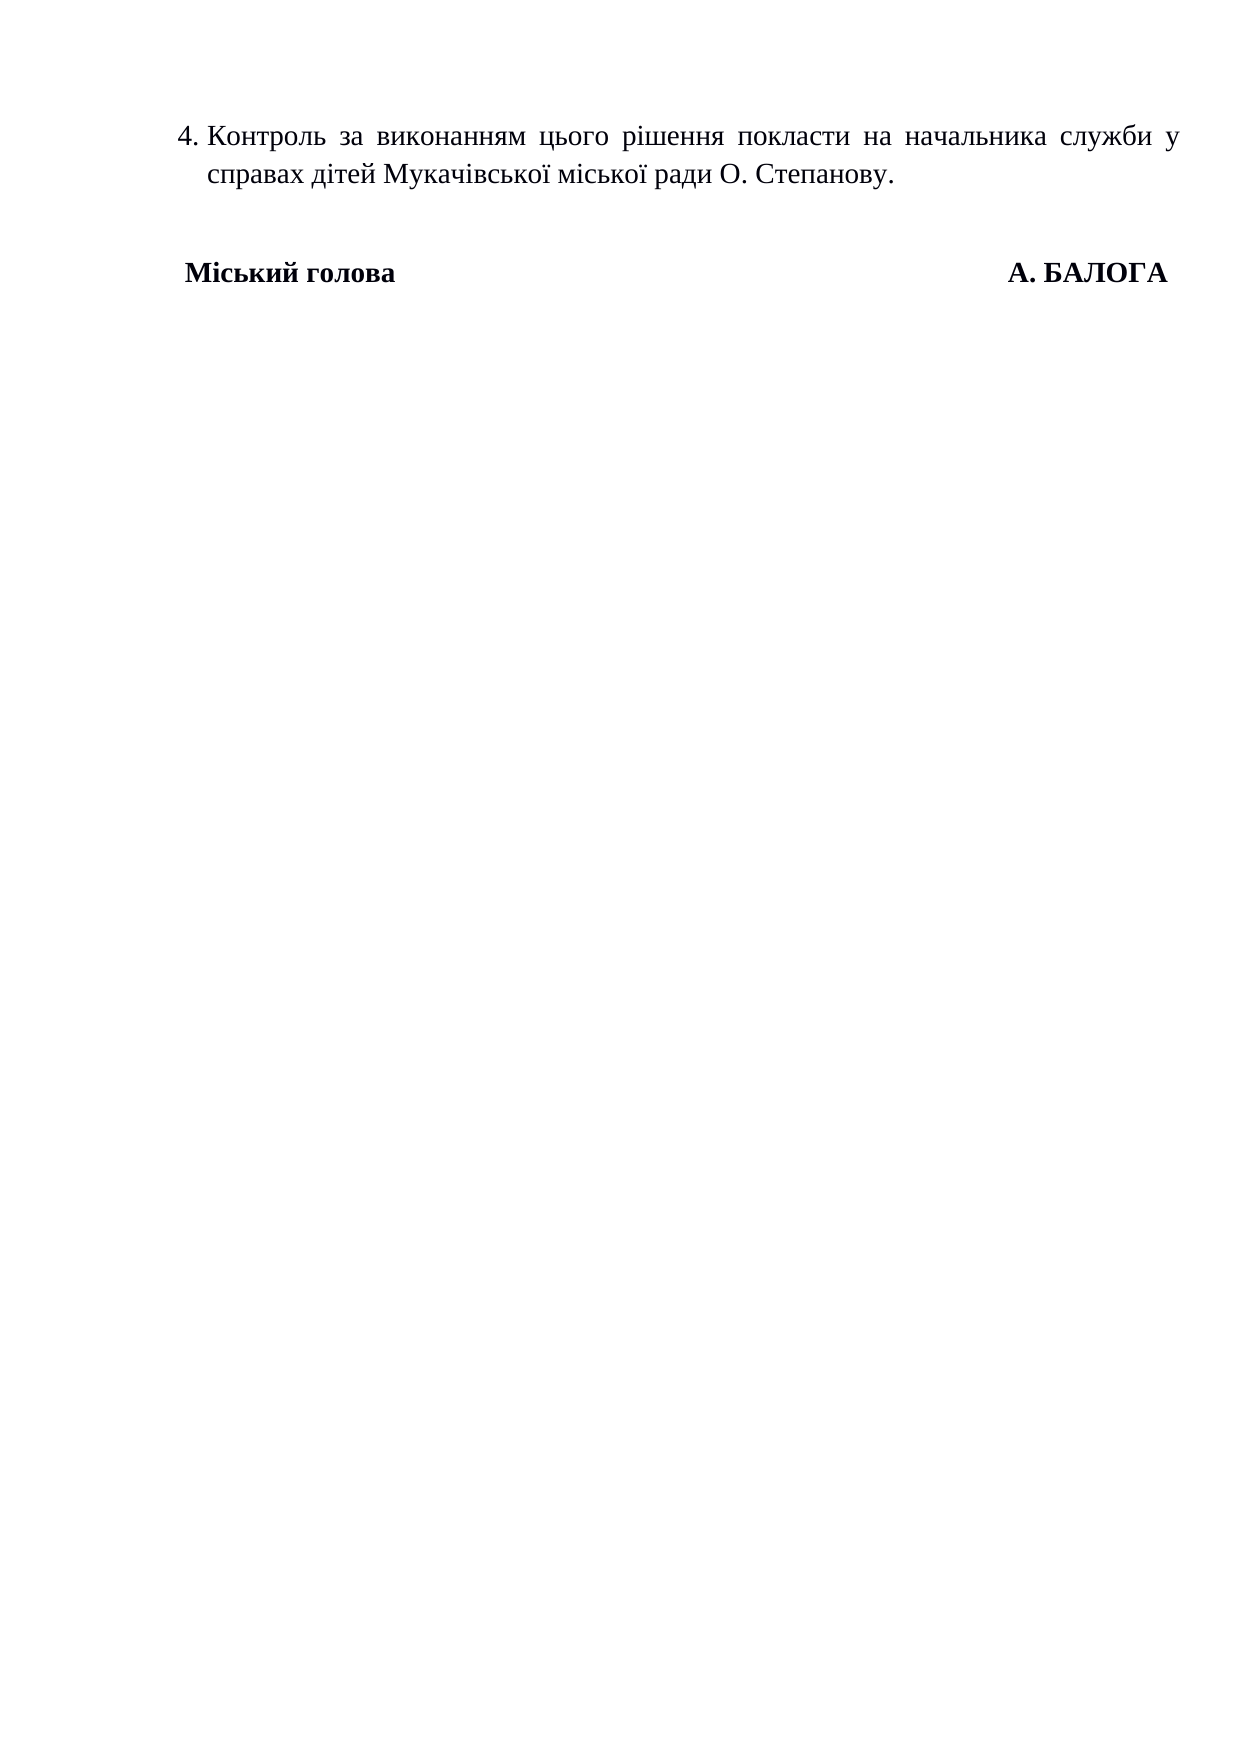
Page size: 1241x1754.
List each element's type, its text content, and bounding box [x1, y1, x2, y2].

list Контроль за виконанням цього рішення покласти на начальника служби у справах дітей Мукачівської міської ради О. Степанову. [177, 118, 1181, 190]
text Міський голова А. БАЛОГА [177, 256, 1181, 289]
